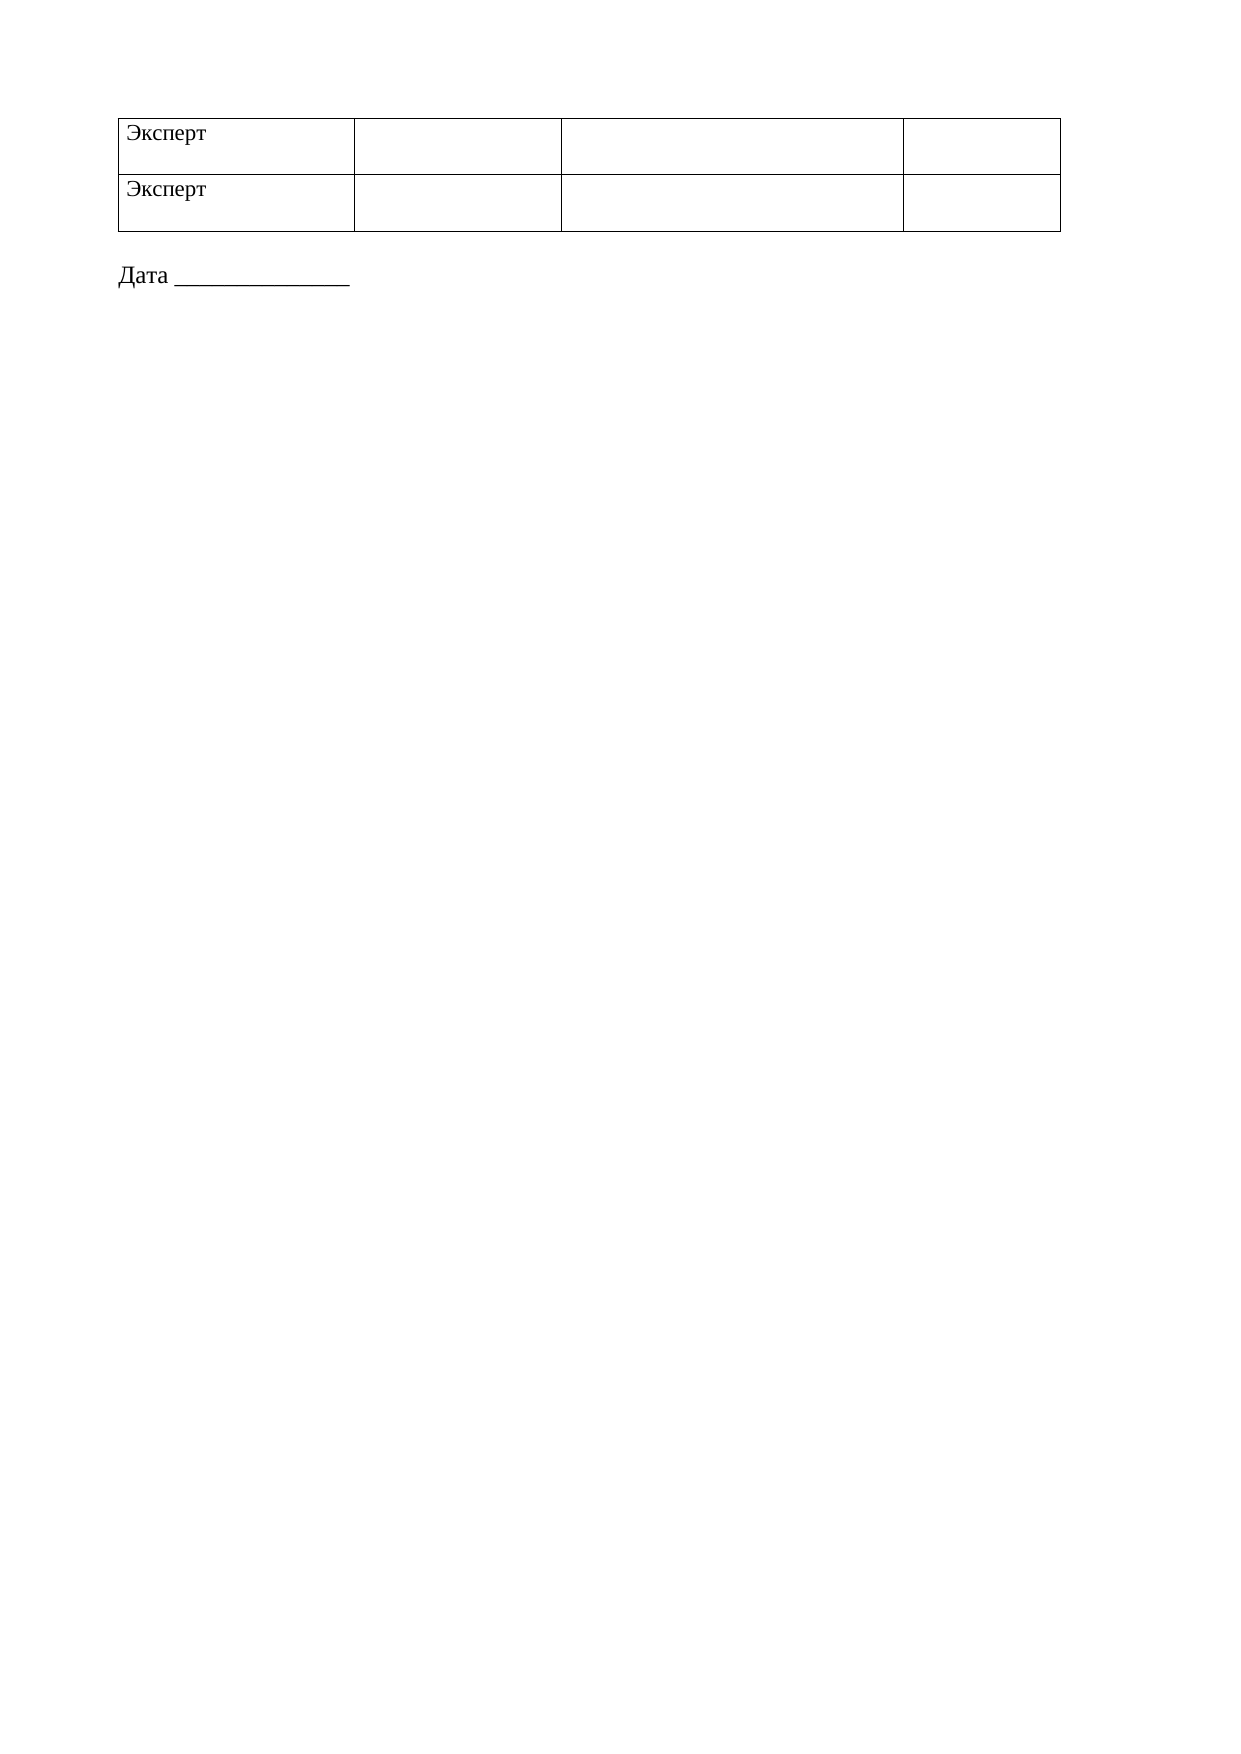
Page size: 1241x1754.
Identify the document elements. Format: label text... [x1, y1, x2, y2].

table_cell [904, 175, 1060, 231]
table_cell [562, 175, 903, 231]
table_cell Эксперт [119, 119, 354, 174]
table_cell [355, 175, 561, 231]
table_cell [355, 119, 561, 174]
table_cell [904, 119, 1060, 174]
table_cell [562, 119, 903, 174]
text Дата ______________ [118, 260, 1181, 289]
table_cell Эксперт [119, 175, 354, 231]
